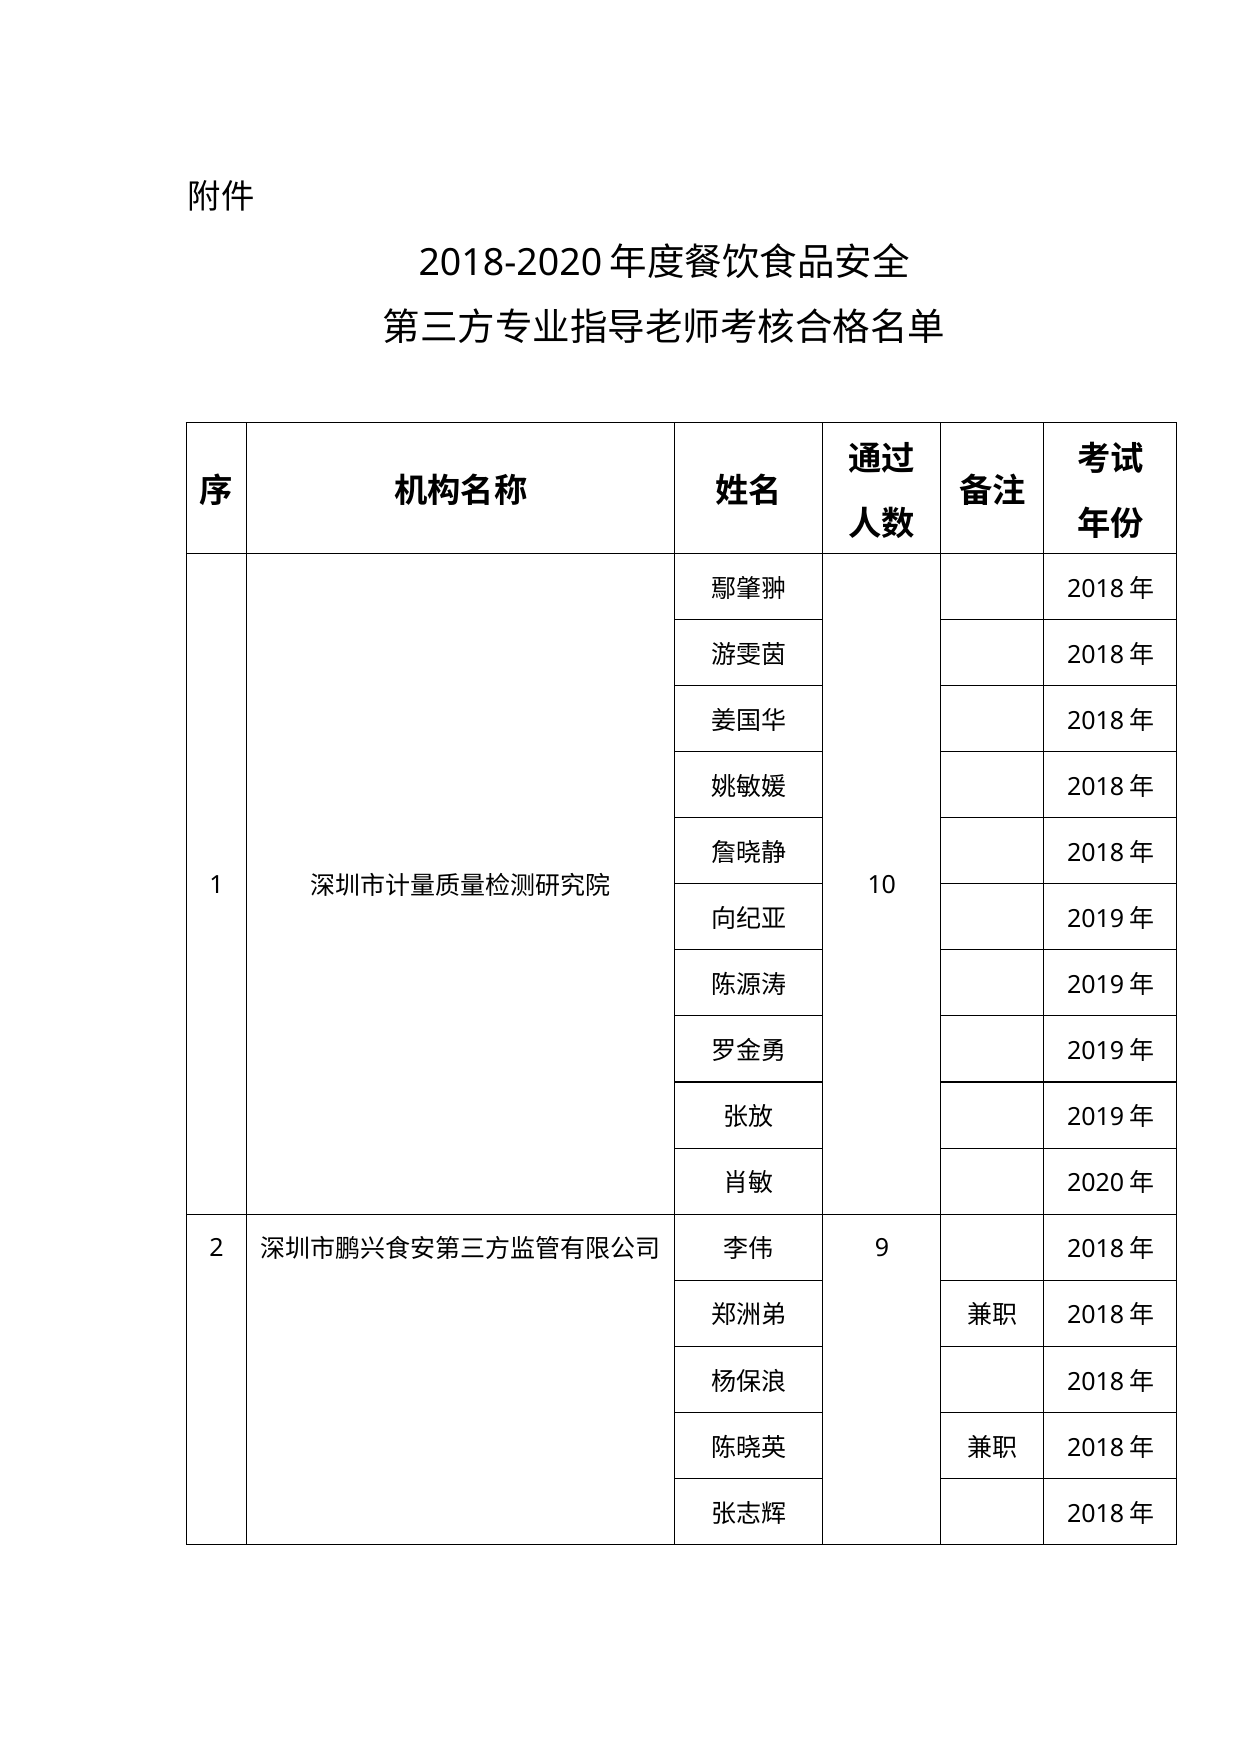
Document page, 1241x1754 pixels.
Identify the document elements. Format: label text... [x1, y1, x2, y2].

text 2018-2020年度餐饮食品安全 [275, 227, 1053, 292]
table_cell 杨保浪 [675, 1347, 822, 1412]
table_header 机构名称 [247, 423, 674, 553]
table_cell 兼职 [941, 1413, 1043, 1478]
table_cell 罗金勇 [675, 1016, 822, 1081]
table_header 序 [187, 423, 246, 553]
table_cell 姜国华 [675, 686, 822, 751]
table_cell 2020年 [1044, 1149, 1176, 1213]
table_cell 2019年 [1044, 884, 1176, 949]
table_cell 10 [823, 554, 940, 1213]
table_cell 2018年 [1044, 818, 1176, 883]
table_cell 2018年 [1044, 1413, 1176, 1478]
table_cell 张放 [675, 1083, 822, 1147]
table_cell [941, 1347, 1043, 1412]
table_cell 9 [823, 1215, 940, 1544]
table_cell 2018年 [1044, 686, 1176, 751]
table_cell [941, 1083, 1043, 1147]
table_header 备注 [941, 423, 1043, 553]
text 附件 [187, 162, 1053, 227]
table_cell 2018年 [1044, 752, 1176, 817]
text 第三方专业指导老师考核合格名单 [275, 292, 1053, 357]
table_header 通过 人数 [823, 423, 940, 553]
table_cell 詹晓静 [675, 818, 822, 883]
table_cell 向纪亚 [675, 884, 822, 949]
table_cell [941, 554, 1043, 619]
table_cell [941, 1215, 1043, 1279]
table_cell 姚敏媛 [675, 752, 822, 817]
table_cell [941, 818, 1043, 883]
table_cell 2018年 [1044, 1479, 1176, 1544]
table_cell 游雯茵 [675, 620, 822, 685]
table_cell 2019年 [1044, 1016, 1176, 1081]
table_cell 兼职 [941, 1281, 1043, 1346]
table_cell 深圳市鹏兴食安第三方监管有限公司 [247, 1215, 674, 1544]
table_cell 2019年 [1044, 950, 1176, 1015]
table_cell 深圳市计量质量检测研究院 [247, 554, 674, 1213]
table_cell [941, 1479, 1043, 1544]
table_cell 李伟 [675, 1215, 822, 1279]
table_cell 陈源涛 [675, 950, 822, 1015]
table_cell 2 [187, 1215, 246, 1544]
table_header 姓名 [675, 423, 822, 553]
table_header 考试 年份 [1044, 423, 1176, 553]
table_cell 鄢肇翀 [675, 554, 822, 619]
table_cell 陈晓英 [675, 1413, 822, 1478]
table_cell 2018年 [1044, 1215, 1176, 1279]
table_cell [941, 884, 1043, 949]
table_cell [941, 752, 1043, 817]
table_cell 1 [187, 554, 246, 1213]
table_cell 肖敏 [675, 1149, 822, 1213]
table_cell 2018年 [1044, 1347, 1176, 1412]
table_cell 2018年 [1044, 554, 1176, 619]
table_cell 张志辉 [675, 1479, 822, 1544]
table_cell [941, 950, 1043, 1015]
table_cell [941, 686, 1043, 751]
table_cell 2018年 [1044, 1281, 1176, 1346]
table_cell 郑洲弟 [675, 1281, 822, 1346]
table_cell 2019年 [1044, 1083, 1176, 1147]
table_cell [941, 1149, 1043, 1213]
table_cell 2018年 [1044, 620, 1176, 685]
table_cell [941, 1016, 1043, 1081]
table_cell [941, 620, 1043, 685]
